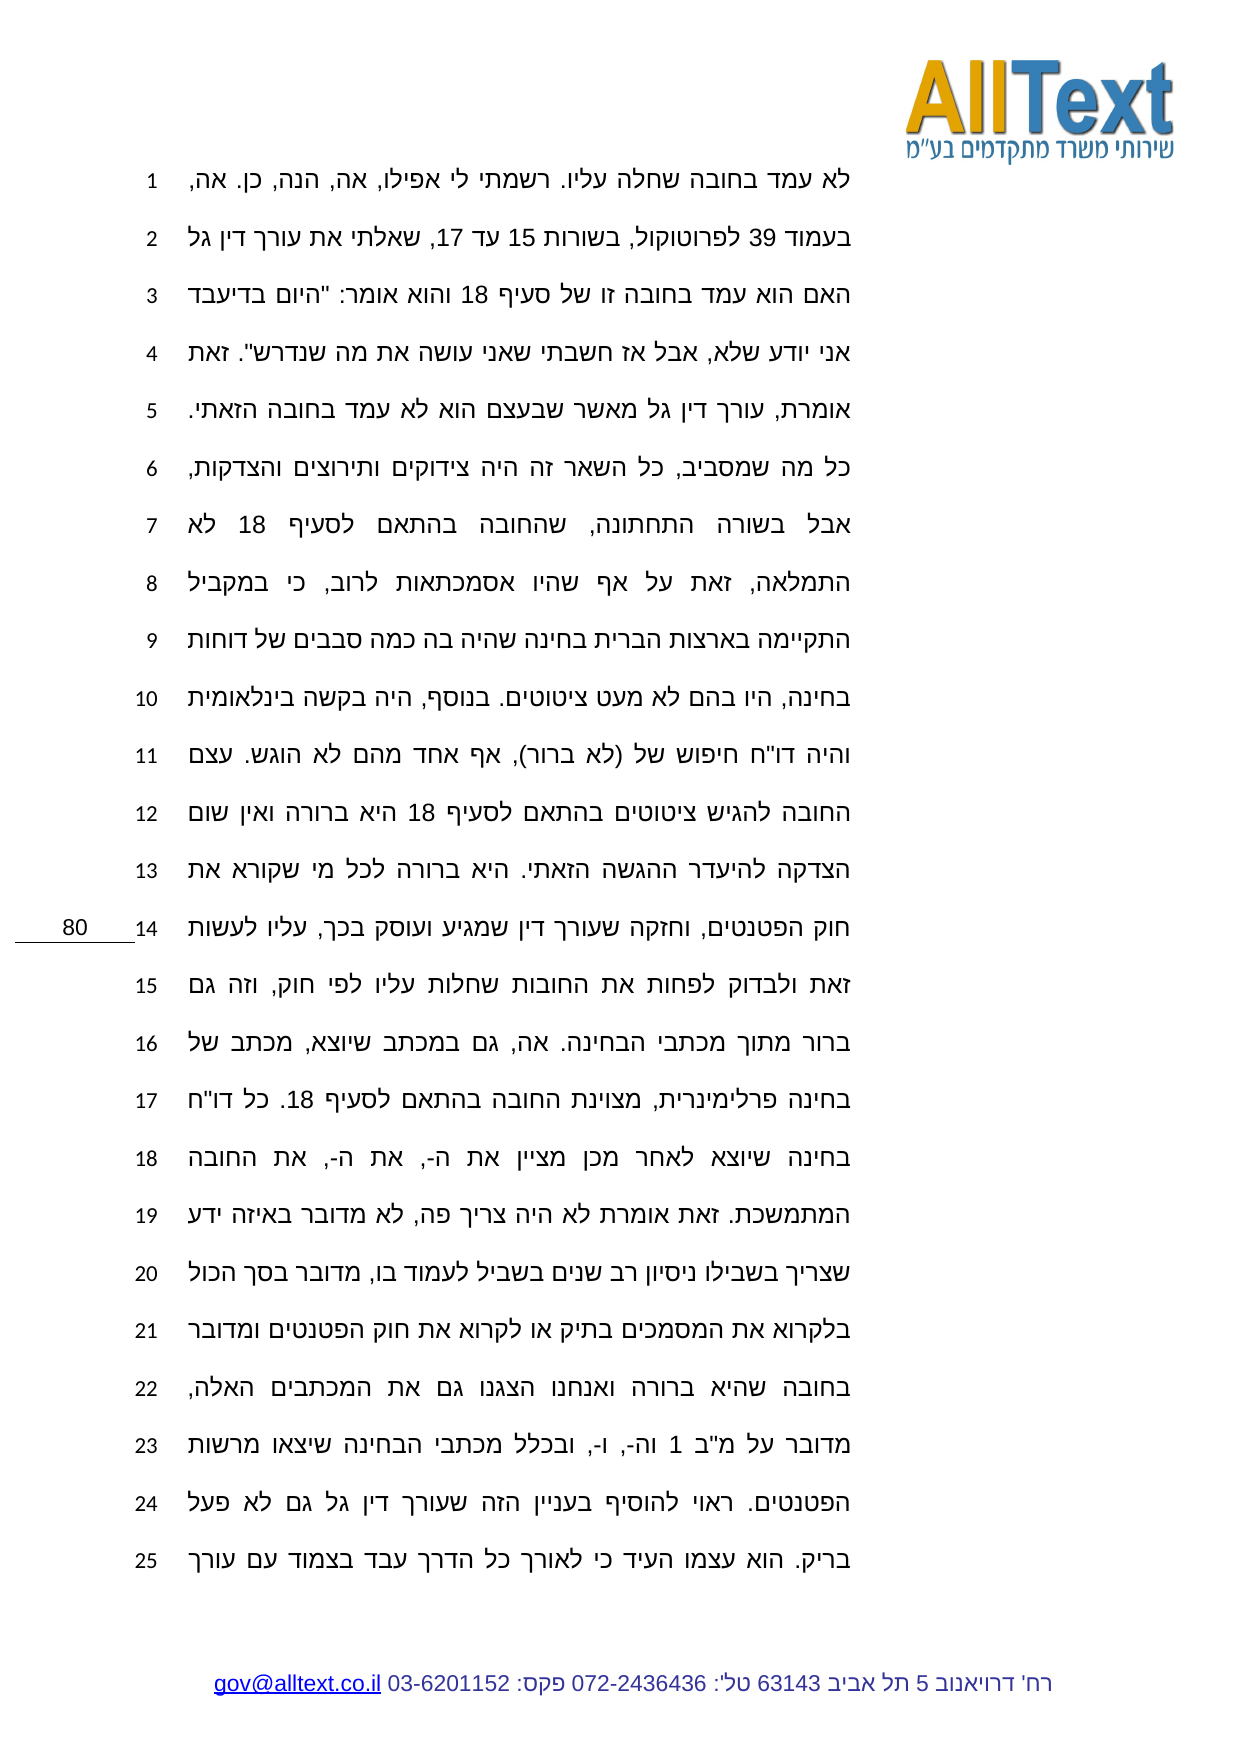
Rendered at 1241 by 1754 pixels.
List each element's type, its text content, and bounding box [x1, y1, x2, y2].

picture [905, 60, 1174, 165]
